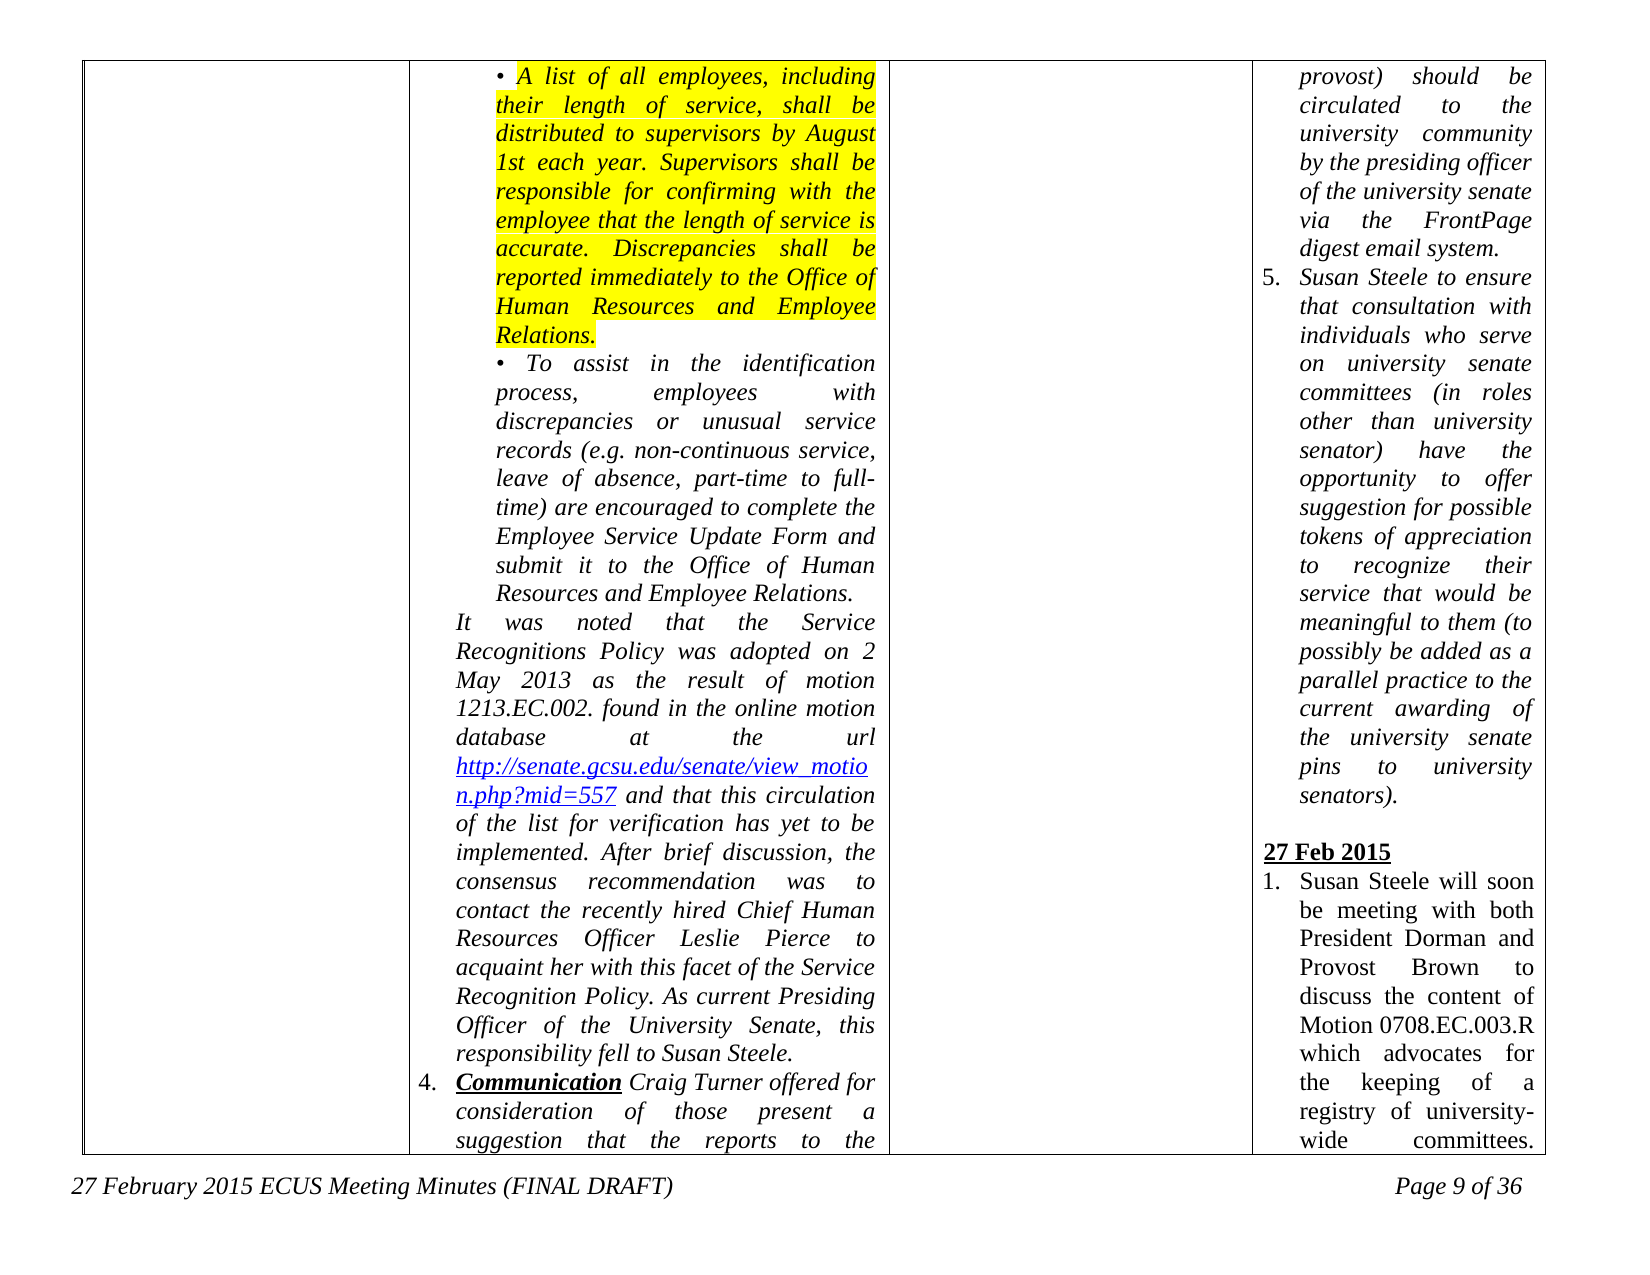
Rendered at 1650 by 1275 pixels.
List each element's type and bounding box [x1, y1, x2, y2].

table_cell [85, 61, 409, 1153]
table_cell [1253, 61, 1545, 1153]
table_cell [410, 61, 889, 1153]
table_cell [890, 61, 1252, 1153]
